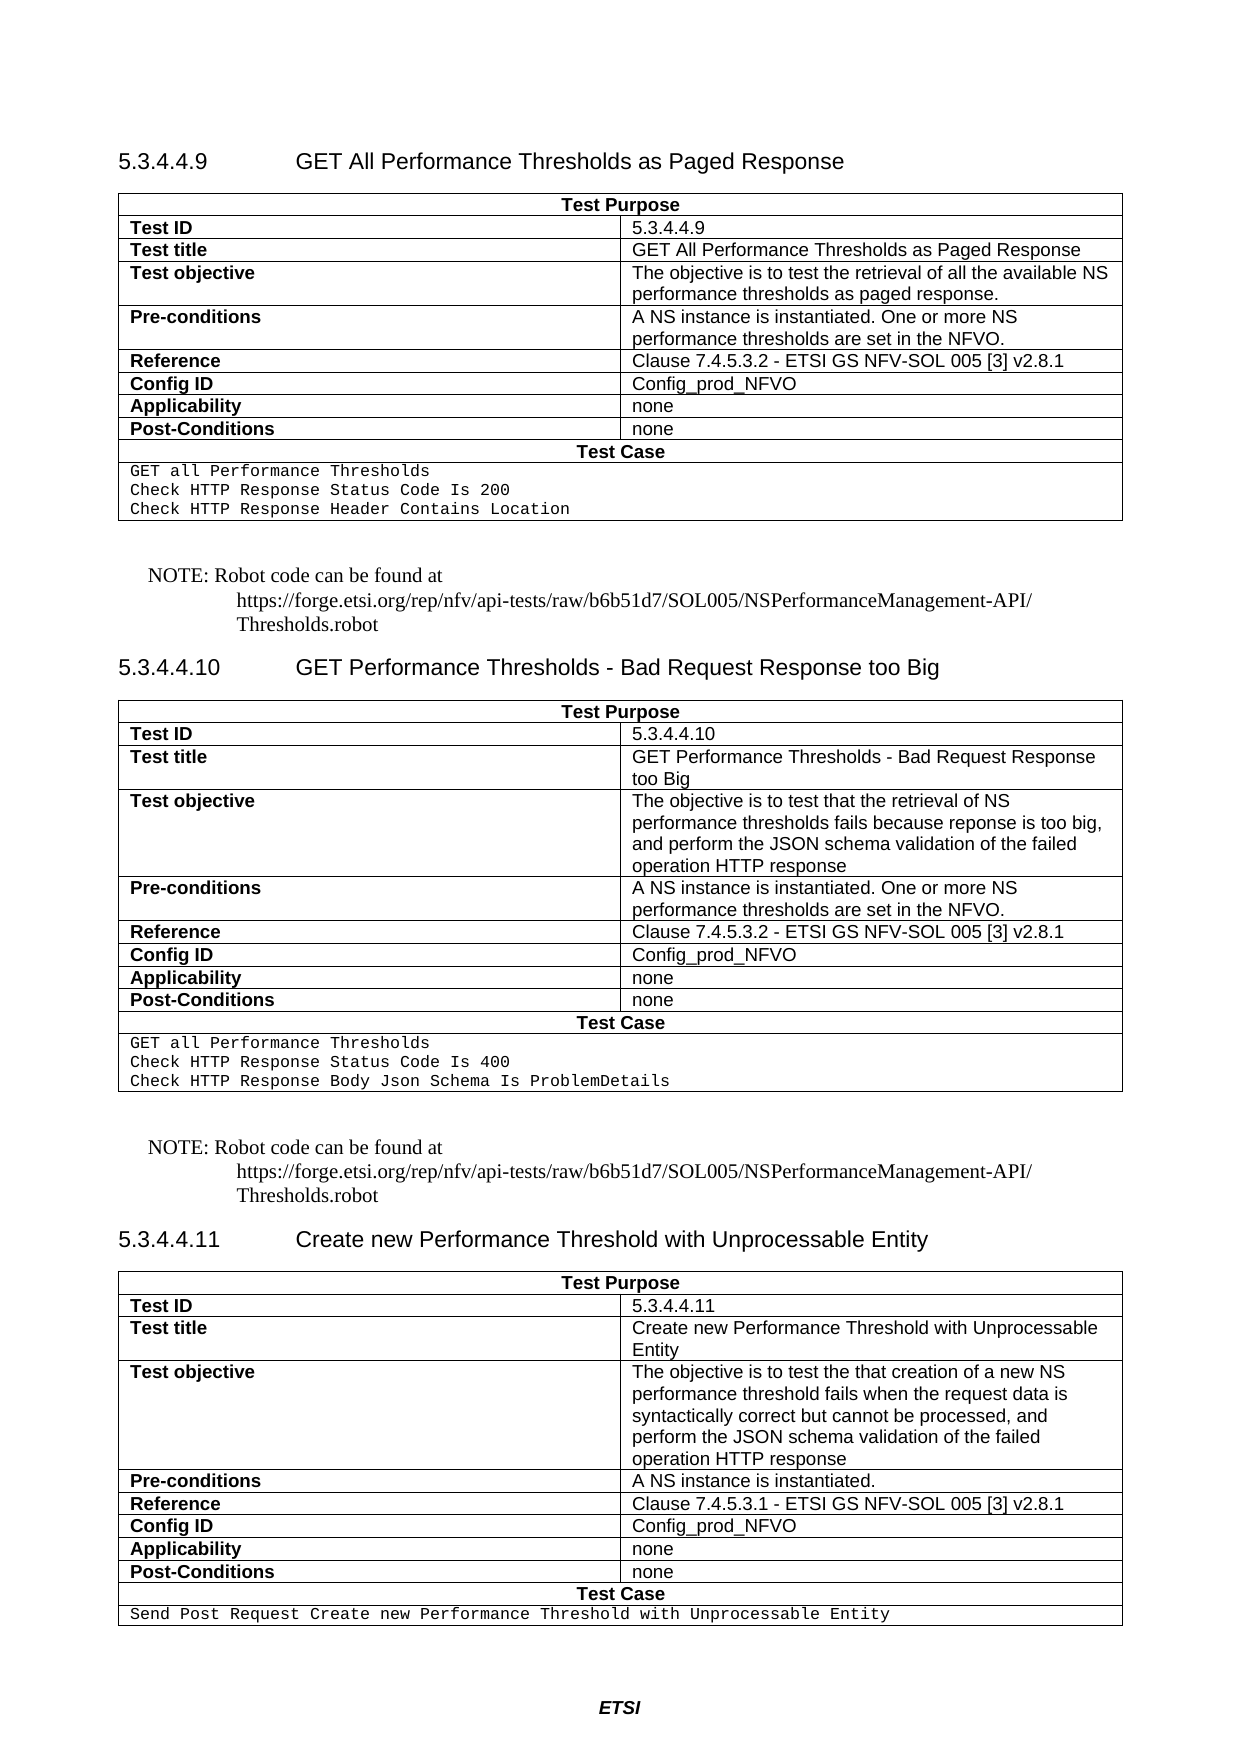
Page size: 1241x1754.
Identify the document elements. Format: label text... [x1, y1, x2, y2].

text NOTE: Robot code can be found at https://forge.etsi.org/rep/nfv/api-tests/raw/b6b51d7/SOL005/NSPerformanceManagement-API/Thresholds.robot [148, 1135, 1122, 1207]
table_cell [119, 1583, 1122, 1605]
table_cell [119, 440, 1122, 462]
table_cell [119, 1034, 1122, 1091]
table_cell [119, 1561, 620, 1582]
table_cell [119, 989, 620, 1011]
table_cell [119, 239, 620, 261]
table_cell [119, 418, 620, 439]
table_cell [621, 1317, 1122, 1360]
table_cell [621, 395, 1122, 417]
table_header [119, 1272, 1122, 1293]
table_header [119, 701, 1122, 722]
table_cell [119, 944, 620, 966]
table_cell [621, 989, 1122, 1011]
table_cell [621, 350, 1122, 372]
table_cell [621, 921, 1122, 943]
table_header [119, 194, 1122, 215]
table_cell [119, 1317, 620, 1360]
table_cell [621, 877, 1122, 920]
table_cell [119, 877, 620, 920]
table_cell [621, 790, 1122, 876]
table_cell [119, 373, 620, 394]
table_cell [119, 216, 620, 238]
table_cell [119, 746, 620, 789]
text NOTE: Robot code can be found at https://forge.etsi.org/rep/nfv/api-tests/raw/b6b51d7/SOL005/NSPerformanceManagement-API/Thresholds.robot [148, 563, 1122, 636]
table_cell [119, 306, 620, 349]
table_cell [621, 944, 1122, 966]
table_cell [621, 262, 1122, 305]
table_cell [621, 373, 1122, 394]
subtitle 5.3.4.4.9 GET All Performance Thresholds as Paged Response [118, 148, 1122, 174]
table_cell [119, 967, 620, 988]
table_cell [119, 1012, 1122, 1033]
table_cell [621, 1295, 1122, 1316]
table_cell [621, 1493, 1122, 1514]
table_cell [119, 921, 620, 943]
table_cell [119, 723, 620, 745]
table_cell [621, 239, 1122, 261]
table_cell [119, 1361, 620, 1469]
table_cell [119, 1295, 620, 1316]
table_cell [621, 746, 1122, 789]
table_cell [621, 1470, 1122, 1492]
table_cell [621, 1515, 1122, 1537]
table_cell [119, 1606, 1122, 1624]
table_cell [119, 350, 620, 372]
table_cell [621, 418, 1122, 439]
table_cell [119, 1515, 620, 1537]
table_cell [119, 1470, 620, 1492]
subtitle 5.3.4.4.11 Create new Performance Threshold with Unprocessable Entity [118, 1226, 1122, 1252]
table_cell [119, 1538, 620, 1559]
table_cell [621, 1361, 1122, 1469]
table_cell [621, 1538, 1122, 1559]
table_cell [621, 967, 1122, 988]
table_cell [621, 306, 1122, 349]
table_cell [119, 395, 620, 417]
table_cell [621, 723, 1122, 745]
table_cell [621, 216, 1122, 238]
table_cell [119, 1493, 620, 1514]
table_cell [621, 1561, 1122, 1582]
subtitle 5.3.4.4.10 GET Performance Thresholds - Bad Request Response too Big [118, 654, 1122, 681]
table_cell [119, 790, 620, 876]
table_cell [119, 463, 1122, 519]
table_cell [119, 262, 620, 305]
